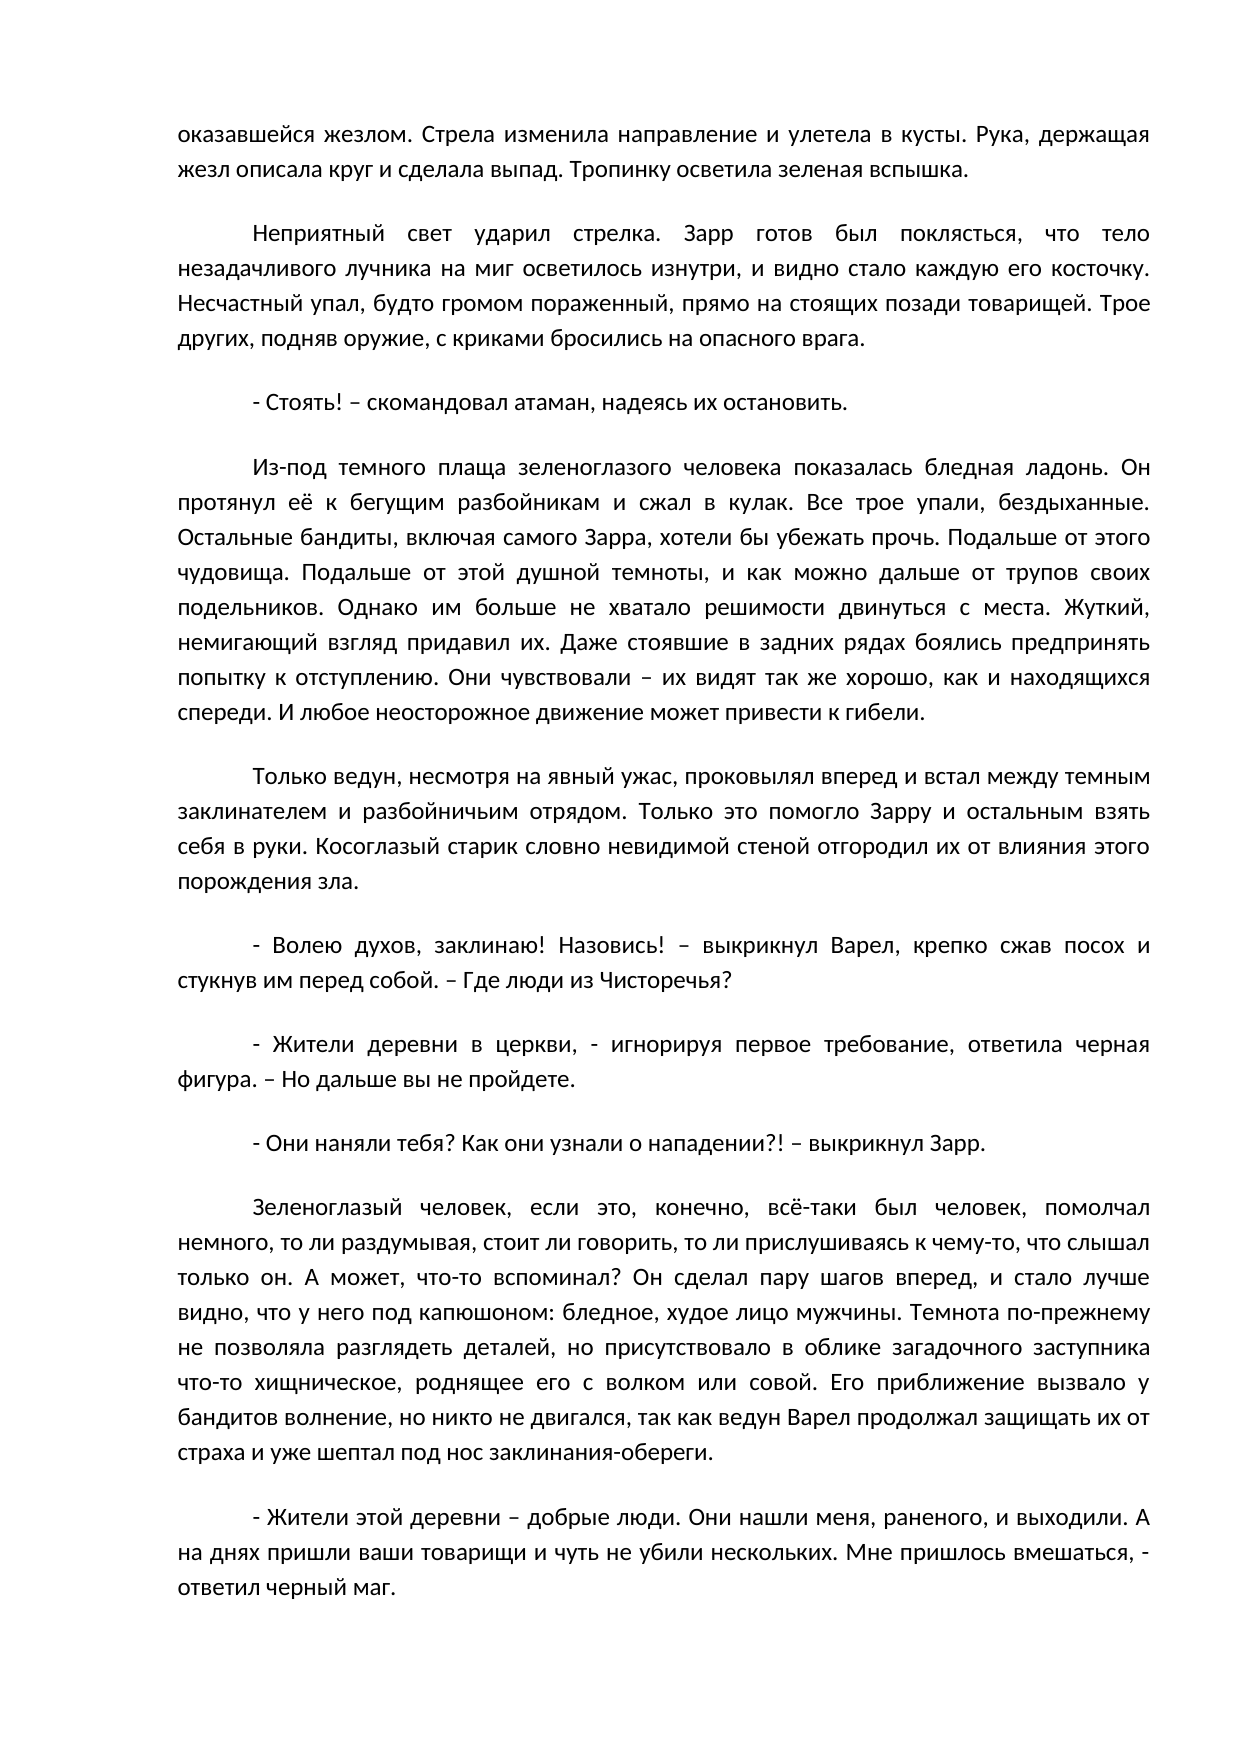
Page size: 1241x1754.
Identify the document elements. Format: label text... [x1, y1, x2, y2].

text Зеленоглазый человек, если это, конечно, всё-таки был человек, помолчал немного, то ли раздумывая, стоит ли говорить, то ли прислушиваясь к чему-то, что слышал только он. А может, что-то вспоминал? Он сделал пару шагов вперед, и стало лучше видно, что у него под капюшоном: бледное, худое лицо мужчины. Темнота по-прежнему не позволяла разглядеть деталей, но присутствовало в облике загадочного заступника что-то хищническое, роднящее его с волком или совой. Его приближение вызвало у бандитов волнение, но никто не двигался, так как ведун Варел продолжал защищать их от страха и уже шептал под нос заклинания-обереги. [177, 1191, 1152, 1467]
text - Волею духов, заклинаю! Назовись! – выкрикнул Варел, крепко сжав посох и стукнув им перед собой. – Где люди из Чисторечья? [177, 929, 1152, 994]
text - Жители деревни в церкви, - игнорируя первое требование, ответила черная фигура. – Но дальше вы не пройдете. [177, 1028, 1152, 1094]
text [177, 118, 1152, 184]
text - Они наняли тебя? Как они узнали о нападении?! – выкрикнул Зарр. [177, 1127, 1152, 1158]
text - Жители этой деревни – добрые люди. Они нашли меня, раненого, и выходили. А на днях пришли ваши товарищи и чуть не убили нескольких. Мне пришлось вмешаться, - ответил черный маг. [177, 1501, 1152, 1601]
text Из-под темного плаща зеленоглазого человека показалась бледная ладонь. Он протянул её к бегущим разбойникам и сжал в кулак. Все трое упали, бездыханные. Остальные бандиты, включая самого Зарра, хотели бы убежать прочь. Подальше от этого чудовища. Подальше от этой душной темноты, и как можно дальше от трупов своих подельников. Однако им больше не хватало решимости двинуться с места. Жуткий, немигающий взгляд придавил их. Даже стоявшие в задних рядах боялись предпринять попытку к отступлению. Они чувствовали – их видят так же хорошо, как и находящихся спереди. И любое неосторожное движение может привести к гибели. [177, 451, 1152, 726]
text - Стоять! – скомандовал атаман, надеясь их остановить. [177, 386, 1152, 417]
text Только ведун, несмотря на явный ужас, проковылял вперед и встал между темным заклинателем и разбойничьим отрядом. Только это помогло Зарру и остальным взять себя в руки. Косоглазый старик словно невидимой стеной отгородил их от влияния этого порождения зла. [177, 760, 1152, 895]
text Неприятный свет ударил стрелка. Зарр готов был поклясться, что тело незадачливого лучника на миг осветилось изнутри, и видно стало каждую его косточку. Несчастный упал, будто громом пораженный, прямо на стоящих позади товарищей. Трое других, подняв оружие, с криками бросились на опасного врага. [177, 217, 1152, 353]
